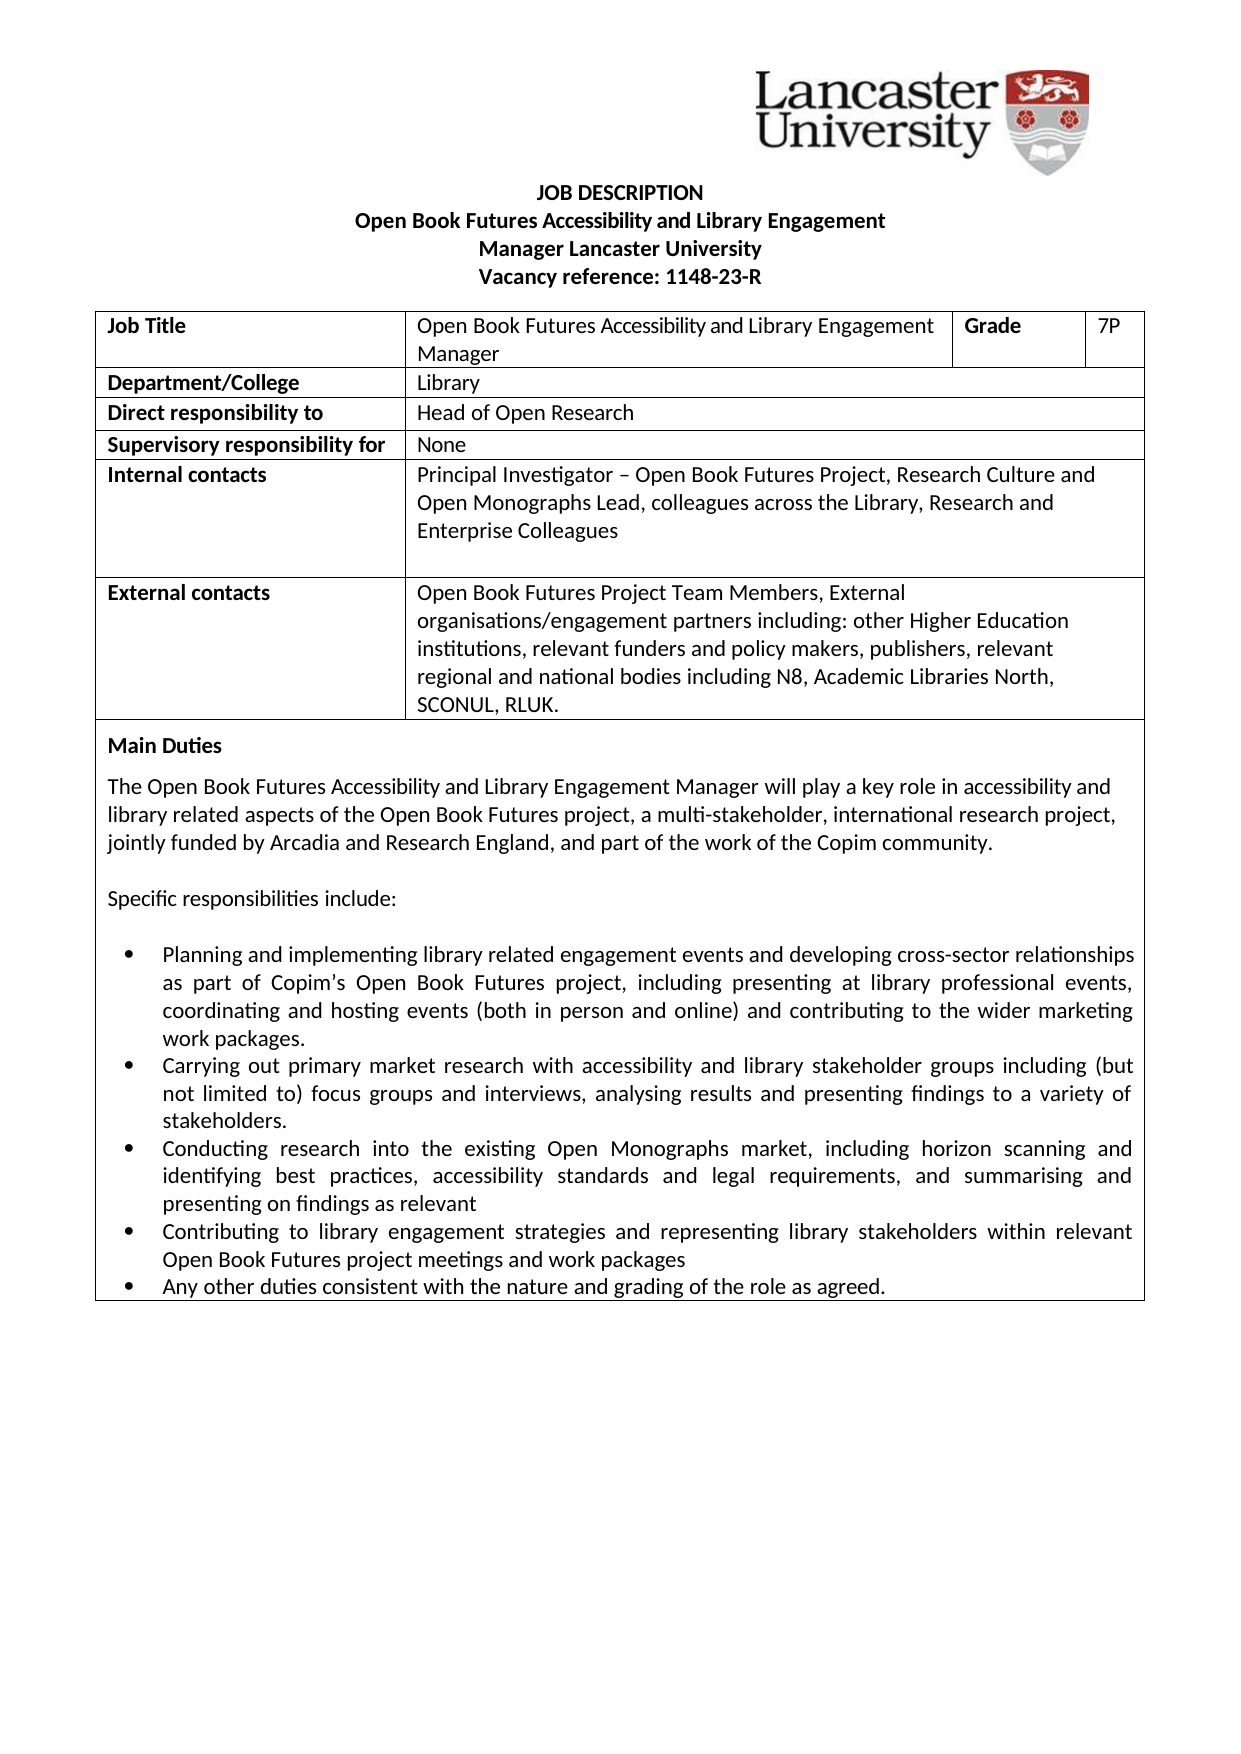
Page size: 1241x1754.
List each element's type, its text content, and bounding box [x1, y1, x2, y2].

table_cell Library [406, 368, 1144, 397]
table_header 7P [1086, 312, 1144, 367]
picture [755, 70, 1089, 176]
text JOB DESCRIPTION [344, 178, 896, 206]
table_cell Supervisory responsibility for [96, 431, 405, 459]
table_header Open Book Futures Accessibility and Library Engagement Manager [406, 312, 952, 367]
table_cell External contacts [96, 578, 405, 718]
table_cell Internal contacts [96, 460, 405, 577]
table_cell Open Book Futures Project Team Members, External organisations/engagement partners including: other Higher Education institutions, relevant funders and policy makers, publishers, relevant regional and national bodies including N8, Academic Libraries North, SCONUL, RLUK. [406, 578, 1144, 718]
table_cell Department/College [96, 368, 405, 397]
table_cell None [406, 431, 1144, 459]
table_cell Main Duties The Open Book Futures Accessibility and Library Engagement Manager will play a key role in accessibility and library related aspects of the Open Book Futures project, a multi-stakeholder, international research project, jointly funded by Arcadia and Research England, and part of the work of the Copim community. Specific responsibilities include: Planning and implementing library related engagement events and developing cross-sector relationships as part of Copim’s Open Book Futures project, including presenting at library professional events, coordinating and hosting events (both in person and online) and contributing to the wider marketing work packages. Carrying out primary market research with accessibility and library stakeholder groups including (but not limited to) focus groups and interviews, analysing results and presenting findings to a variety of stakeholders. Conducting research into the existing Open Monographs market, including horizon scanning and identifying best practices, accessibility standards and legal requirements, and summarising and presenting on findings as relevant Contributing to library engagement strategies and representing library stakeholders within relevant Open Book Futures project meetings and work packages Any other duties consistent with the nature and grading of the role as agreed. [96, 720, 1144, 1300]
text Open Book Futures Accessibility and Library Engagement Manager Lancaster University [344, 206, 896, 262]
table_header Grade [953, 312, 1085, 367]
text Vacancy reference: 1148-23-R [344, 262, 896, 290]
table_header Job Title [96, 312, 405, 367]
table_cell Head of Open Research [406, 398, 1144, 429]
table_cell Direct responsibility to [96, 398, 405, 429]
table_cell Principal Investigator – Open Book Futures Project, Research Culture and Open Monographs Lead, colleagues across the Library, Research and Enterprise Colleagues [406, 460, 1144, 577]
